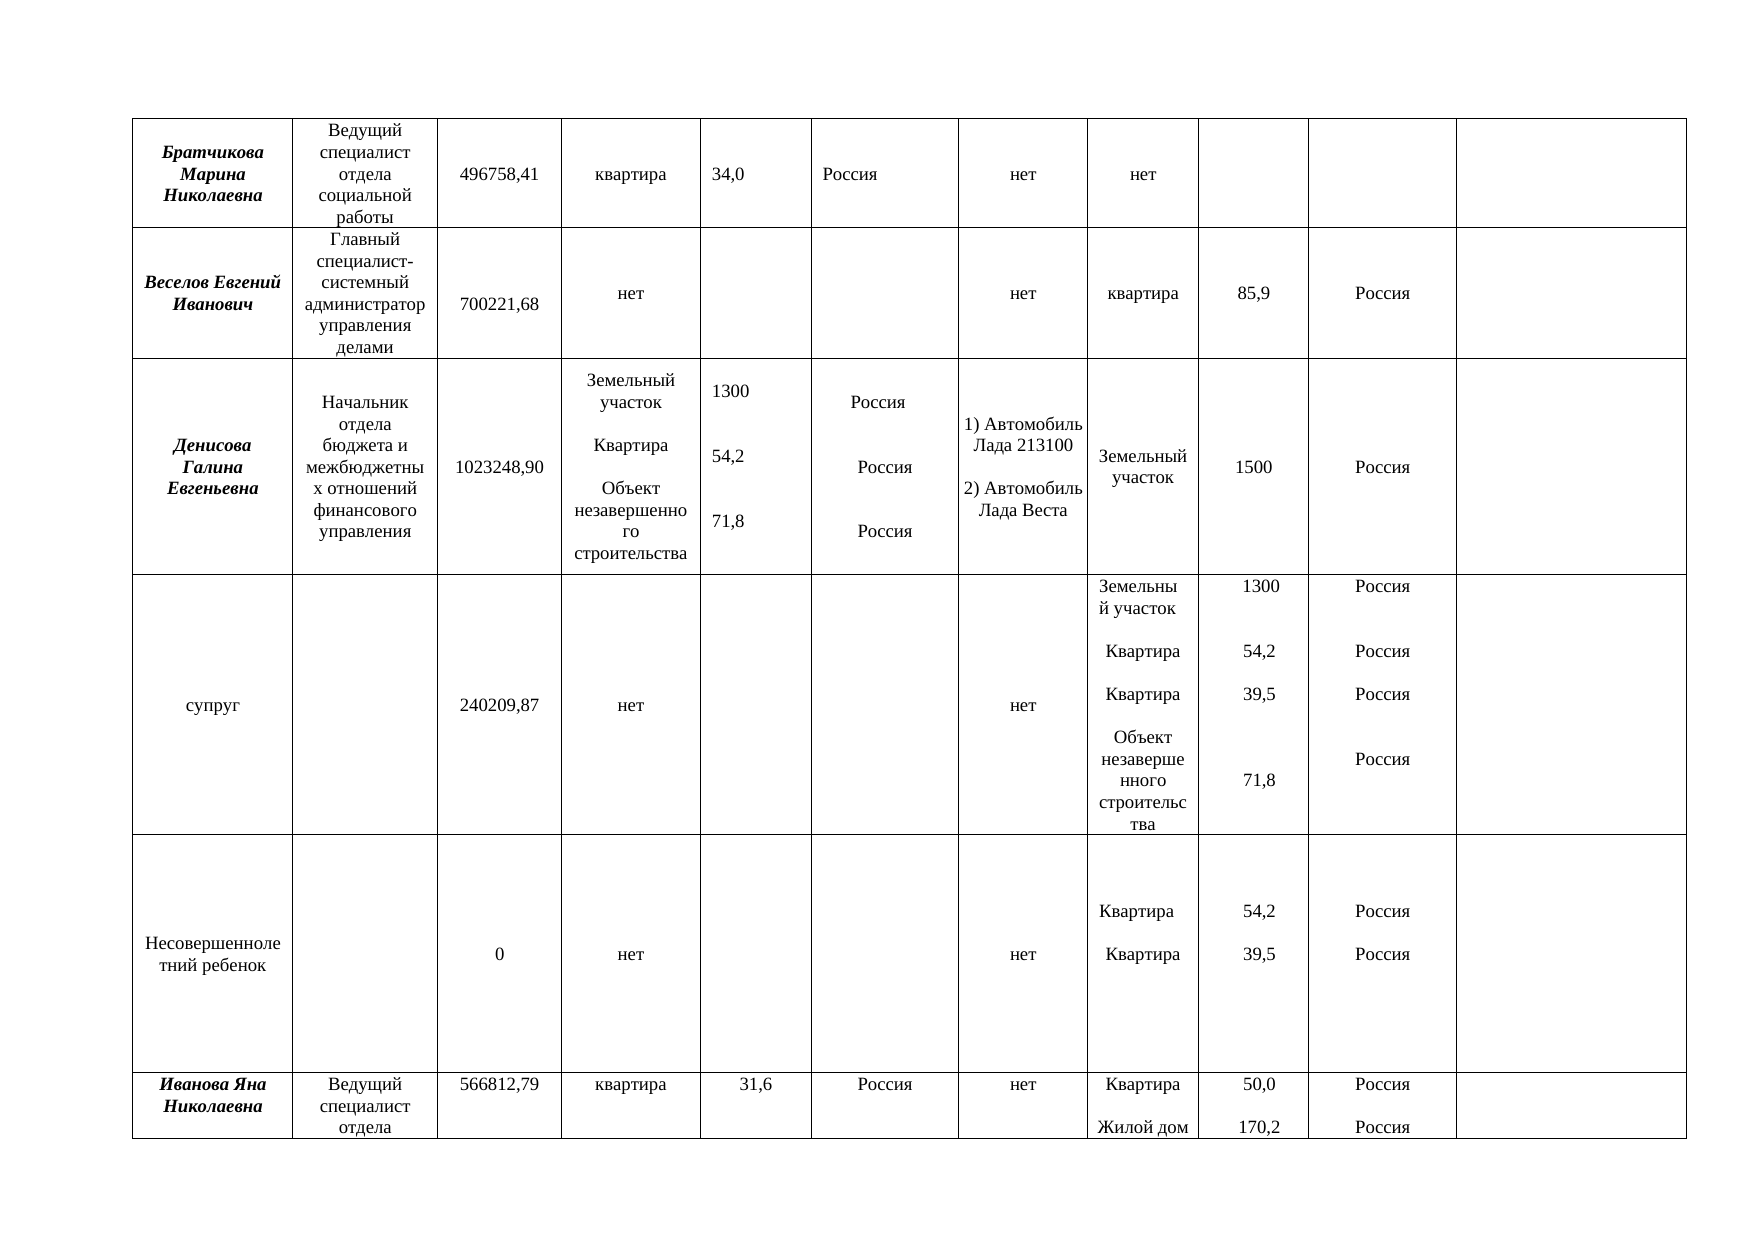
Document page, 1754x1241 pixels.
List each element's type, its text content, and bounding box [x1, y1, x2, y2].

table_cell Веселов Евгений Иванович [133, 228, 292, 357]
table_cell 1300 54,2 71,8 [701, 359, 811, 574]
table_cell Земельный участок [1088, 359, 1198, 574]
table_cell Ведущий специалист отдела социальной работы [293, 119, 437, 227]
table_cell 85,9 [1199, 228, 1308, 357]
table_cell нет [562, 835, 700, 1072]
table_cell квартира [562, 119, 700, 227]
table_cell нет [1088, 119, 1198, 227]
table_cell [1199, 119, 1308, 227]
table_cell Россия [1309, 359, 1456, 574]
table_cell Главный специалист- системный администратор управления делами [293, 228, 437, 357]
table_cell нет [959, 835, 1087, 1072]
table_cell Россия [812, 119, 958, 227]
table_cell Россия [812, 1073, 958, 1138]
table_cell нет [959, 1073, 1087, 1138]
table_cell Несовершеннолетний ребенок [133, 835, 292, 1072]
table_cell 496758,41 [438, 119, 561, 227]
table_cell [1457, 835, 1686, 1072]
table_cell [812, 835, 958, 1072]
table_cell 34,0 [701, 119, 811, 227]
table_cell [1309, 119, 1456, 227]
table_cell 1023248,90 [438, 359, 561, 574]
table_cell [812, 228, 958, 357]
table_cell 1300 54,2 39,5 71,8 [1199, 575, 1308, 834]
table_cell 240209,87 [438, 575, 561, 834]
table_cell нет [562, 228, 700, 357]
table_cell [293, 575, 437, 834]
table_cell нет [562, 575, 700, 834]
table_cell Земельный участок Квартира Объект незавершенного строительства [562, 359, 700, 574]
table_cell [701, 835, 811, 1072]
table_cell квартира [562, 1073, 700, 1138]
table_cell Россия Россия Россия [812, 359, 958, 574]
table_cell нет [959, 119, 1087, 227]
table_cell 1500 [1199, 359, 1308, 574]
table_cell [1088, 1073, 1198, 1138]
table_cell Денисова Галина Евгеньевна [133, 359, 292, 574]
table_cell 31,6 [701, 1073, 811, 1138]
table_cell 54,2 39,5 [1199, 835, 1308, 1072]
table_cell Начальник отдела бюджета и межбюджетных отношений финансового управления [293, 359, 437, 574]
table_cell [293, 1073, 437, 1138]
table_cell Земельный участок Квартира Квартира Объект незавершенного строительства [1088, 575, 1198, 834]
table_cell супруг [133, 575, 292, 834]
table_cell [701, 575, 811, 834]
table_cell нет [959, 575, 1087, 834]
table_cell [293, 835, 437, 1072]
table_cell [1457, 1073, 1686, 1138]
table_cell 566812,79 [438, 1073, 561, 1138]
table_cell [701, 228, 811, 357]
table_cell [1457, 359, 1686, 574]
table_cell Россия Россия [1309, 835, 1456, 1072]
table_cell квартира [1088, 228, 1198, 357]
table_cell 700221,68 [438, 228, 561, 357]
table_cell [1309, 1073, 1456, 1138]
table_cell 1) Автомобиль Лада 213100 2) Автомобиль Лада Веста [959, 359, 1087, 574]
table_cell 0 [438, 835, 561, 1072]
table_cell [1457, 228, 1686, 357]
table_cell [812, 575, 958, 834]
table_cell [133, 1073, 292, 1138]
table_cell Россия Россия Россия Россия [1309, 575, 1456, 834]
table_cell [1457, 119, 1686, 227]
table_cell [1457, 575, 1686, 834]
table_cell Квартира Квартира [1088, 835, 1198, 1072]
table_cell нет [959, 228, 1087, 357]
table_cell 50,0 170,2 1500 [1199, 1073, 1308, 1138]
table_cell Братчикова Марина Николаевна [133, 119, 292, 227]
table_cell Россия [1309, 228, 1456, 357]
